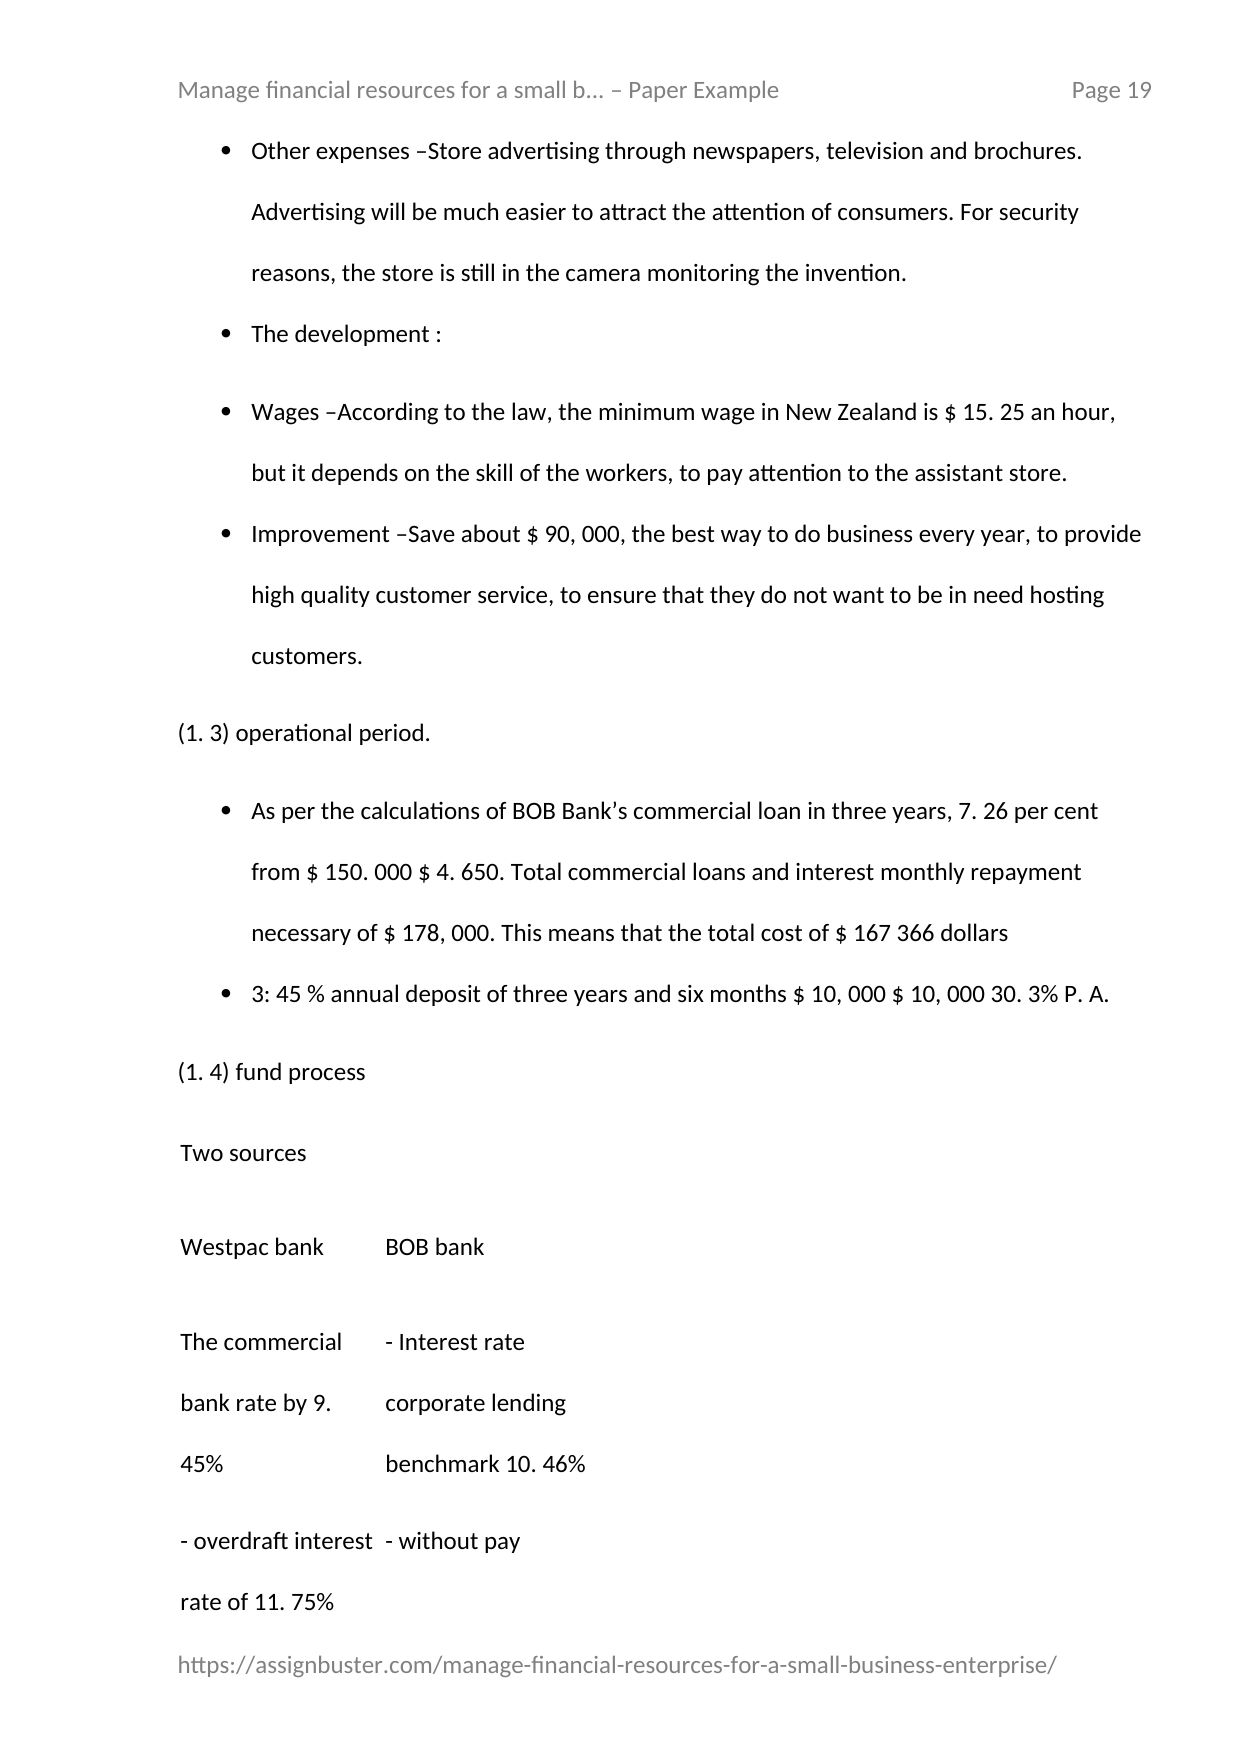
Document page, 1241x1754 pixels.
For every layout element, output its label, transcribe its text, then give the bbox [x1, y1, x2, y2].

list Wages –According to the law, the minimum wage in New Zealand is $ 15. 25 an hour, but it depends on the skill of the workers, to pay attention to the assistant store. [222, 396, 1152, 487]
list As per the calculations of BOB Bank’s commercial loan in three years, 7. 26 per cent from $ 150. 000 $ 4. 650. Total commercial loans and interest monthly repayment necessary of $ 178, 000. This means that the total cost of $ 167 366 dollars [222, 795, 1152, 948]
list 3: 45 % annual deposit of three years and six months $ 10, 000 $ 10, 000 30. 3% P. A. [222, 978, 1152, 1009]
list Other expenses –Store advertising through newspapers, television and brochures. Advertising will be much easier to attract the attention of consumers. For security reasons, the store is still in the camera monitoring the invention. [222, 135, 1152, 287]
table_cell Westpac bank [177, 1228, 382, 1323]
text (1. 3) operational period. [177, 717, 1152, 748]
list Improvement –Save about $ 90, 000, the best way to do business every year, to provide high quality customer service, to ensure that they do not want to be in need hosting customers. [222, 518, 1152, 670]
table_cell BOB bank [382, 1228, 608, 1323]
text (1. 4) fund process [177, 1056, 1152, 1087]
list The development : [222, 318, 1152, 348]
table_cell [382, 1323, 608, 1620]
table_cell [177, 1323, 382, 1620]
table_header Two sources [177, 1134, 608, 1228]
